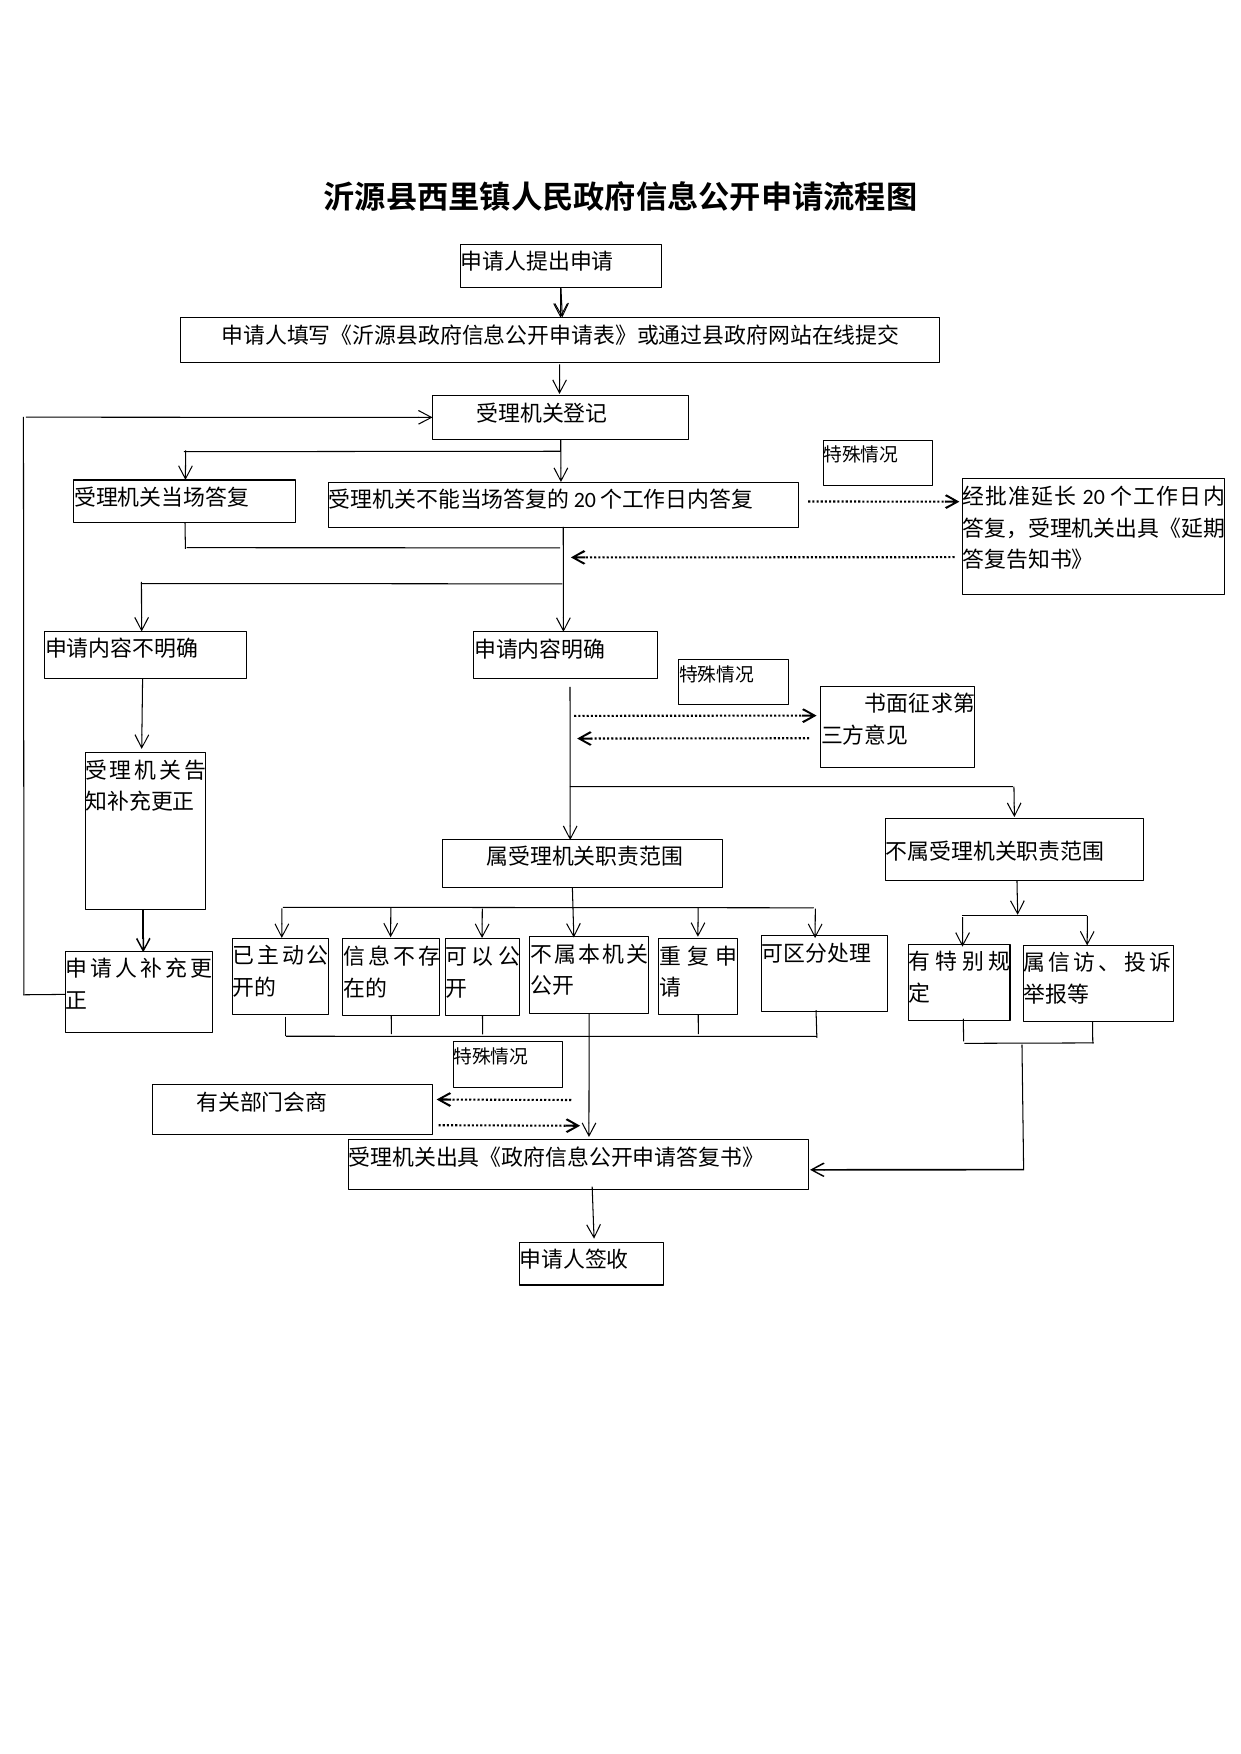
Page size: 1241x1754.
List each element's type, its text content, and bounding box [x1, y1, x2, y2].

text 沂源县西里镇人民政府信息公开申请流程图 [187, 162, 1053, 227]
